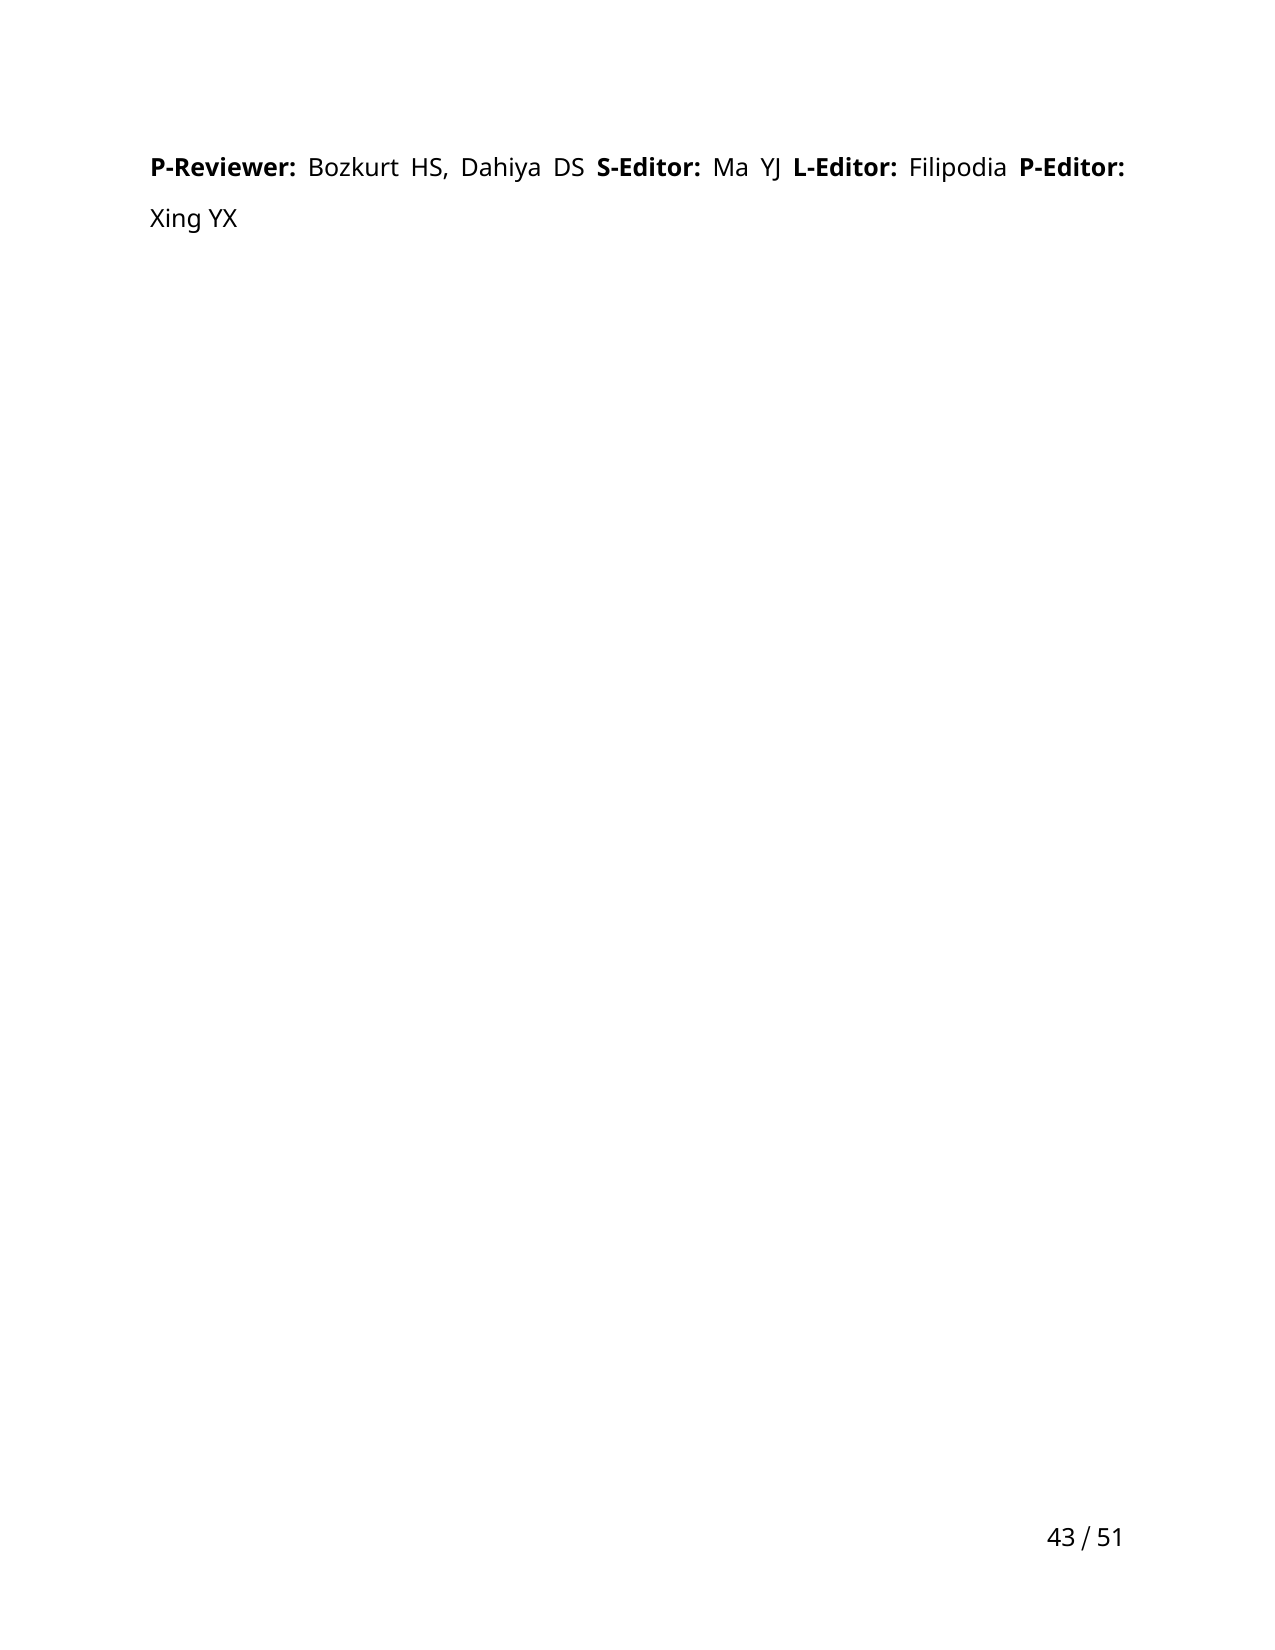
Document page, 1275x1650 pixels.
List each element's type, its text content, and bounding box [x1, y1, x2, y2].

text P-Reviewer: Bozkurt HS, Dahiya DS S-Editor: Ma YJ L-Editor: Filipodia P-Editor: Xing YX [150, 150, 1125, 235]
